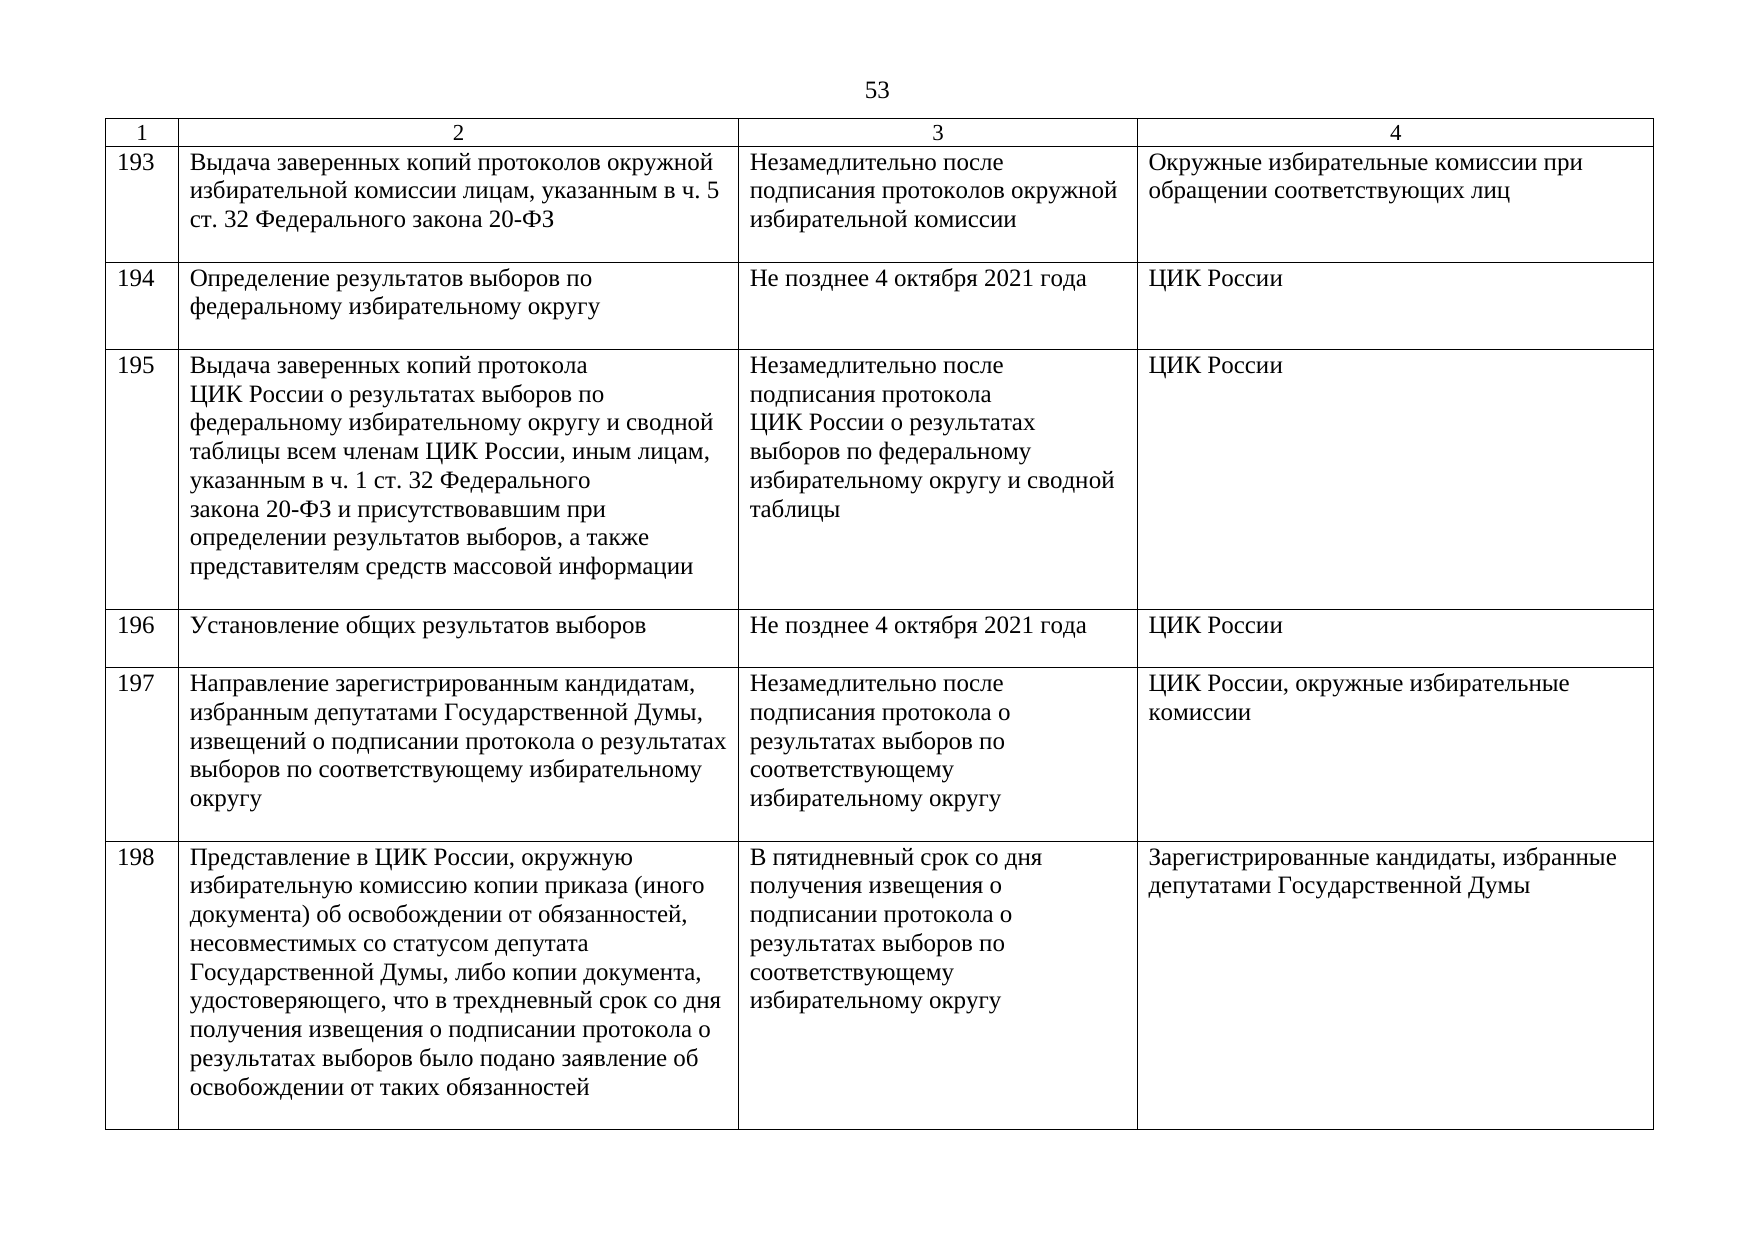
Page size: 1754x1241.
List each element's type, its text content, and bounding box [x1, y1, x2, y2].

table_cell Незамедлительно после подписания протокола ЦИК России о результатах выборов по федеральному избирательному округу и сводной таблицы [739, 350, 1137, 609]
table_cell [106, 610, 178, 667]
table_header 1 [106, 119, 178, 146]
table_cell В пятидневный срок со дня получения извещения о подписании протокола о результатах выборов по соответствующему избирательному округу [739, 842, 1137, 1129]
table_cell Незамедлительно после подписания протоколов окружной избирательной комиссии [739, 147, 1137, 262]
table_cell ЦИК России, окружные избирательные комиссии [1138, 668, 1653, 841]
table_cell Окружные избирательные комиссии при обращении соответствующих лиц [1138, 147, 1653, 262]
table_cell Незамедлительно после подписания протокола о результатах выборов по соответствующему избирательному округу [739, 668, 1137, 841]
table_header 4 [1138, 119, 1653, 146]
table_cell Не позднее 4 октября 2021 года [739, 263, 1137, 349]
table_cell [106, 263, 178, 349]
table_cell [106, 668, 178, 841]
table_cell ЦИК России [1138, 350, 1653, 609]
table_cell Определение результатов выборов по федеральному избирательному округу [179, 263, 738, 349]
table_cell Зарегистрированные кандидаты, избранные депутатами Государственной Думы [1138, 842, 1653, 1129]
table_cell [106, 147, 178, 262]
table_cell Представление в ЦИК России, окружную избирательную комиссию копии приказа (иного документа) об освобождении от обязанностей, несовместимых со статусом депутата Государственной Думы, либо копии документа, удостоверяющего, что в трехдневный срок со дня получения извещения о подписании протокола о результатах выборов было подано заявление об освобождении от таких обязанностей [179, 842, 738, 1129]
table_cell [106, 350, 178, 609]
table_cell Направление зарегистрированным кандидатам, избранным депутатами Государственной Думы, извещений о подписании протокола о результатах выборов по соответствующему избирательному округу [179, 668, 738, 841]
table_header 2 [179, 119, 738, 146]
table_cell ЦИК России [1138, 263, 1653, 349]
table_cell Установление общих результатов выборов [179, 610, 738, 667]
table_cell [106, 842, 178, 1129]
table_header 3 [739, 119, 1137, 146]
table_cell Выдача заверенных копий протоколов окружной избирательной комиссии лицам, указанным в ч. 5 ст. 32 Федерального закона 20-ФЗ [179, 147, 738, 262]
table_cell ЦИК России [1138, 610, 1653, 667]
table_cell Выдача заверенных копий протокола ЦИК России о результатах выборов по федеральному избирательному округу и сводной таблицы всем членам ЦИК России, иным лицам, указанным в ч. 1 ст. 32 Федерального закона 20-ФЗ и присутствовавшим при определении результатов выборов, а также представителям средств массовой информации [179, 350, 738, 609]
table_cell Не позднее 4 октября 2021 года [739, 610, 1137, 667]
